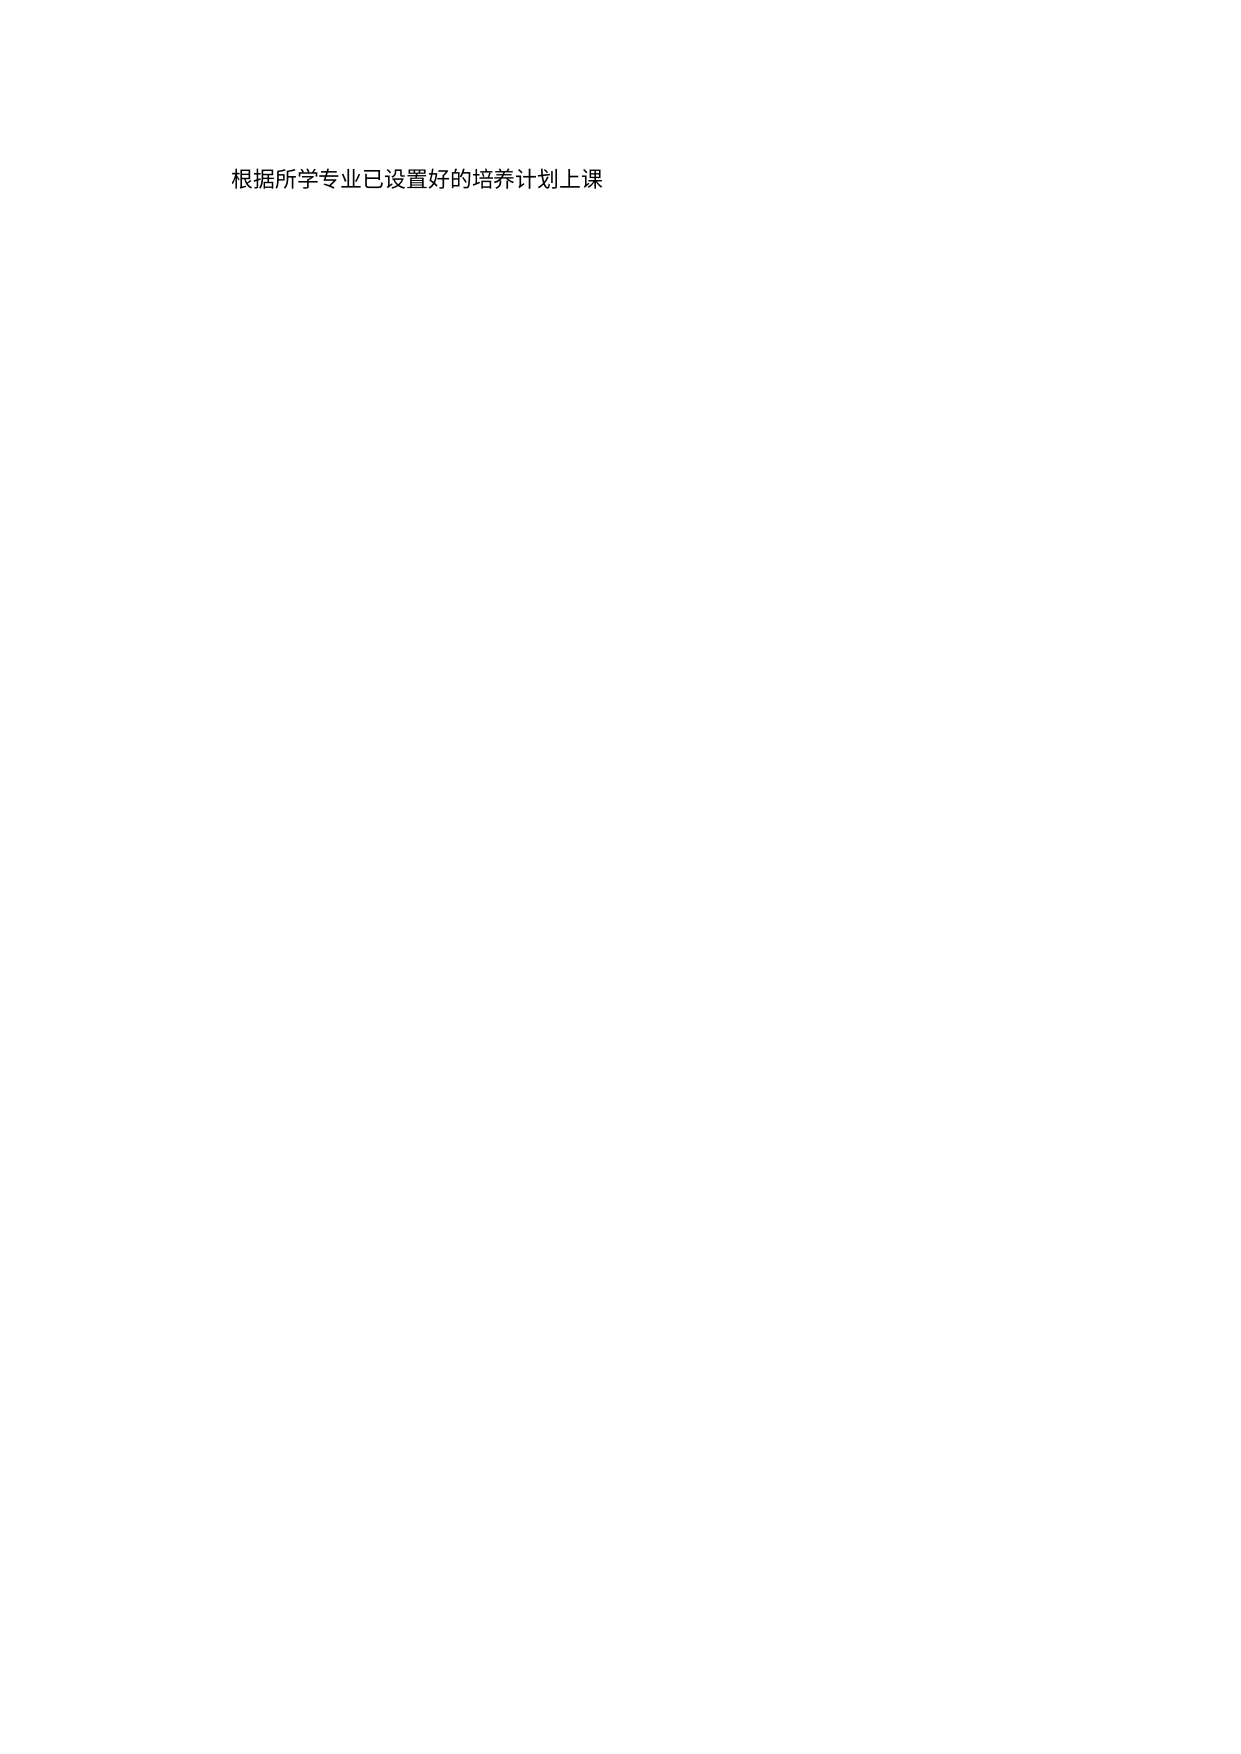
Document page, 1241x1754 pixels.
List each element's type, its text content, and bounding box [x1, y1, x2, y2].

text 根据所学专业已设置好的培养计划上课 [187, 162, 1053, 194]
